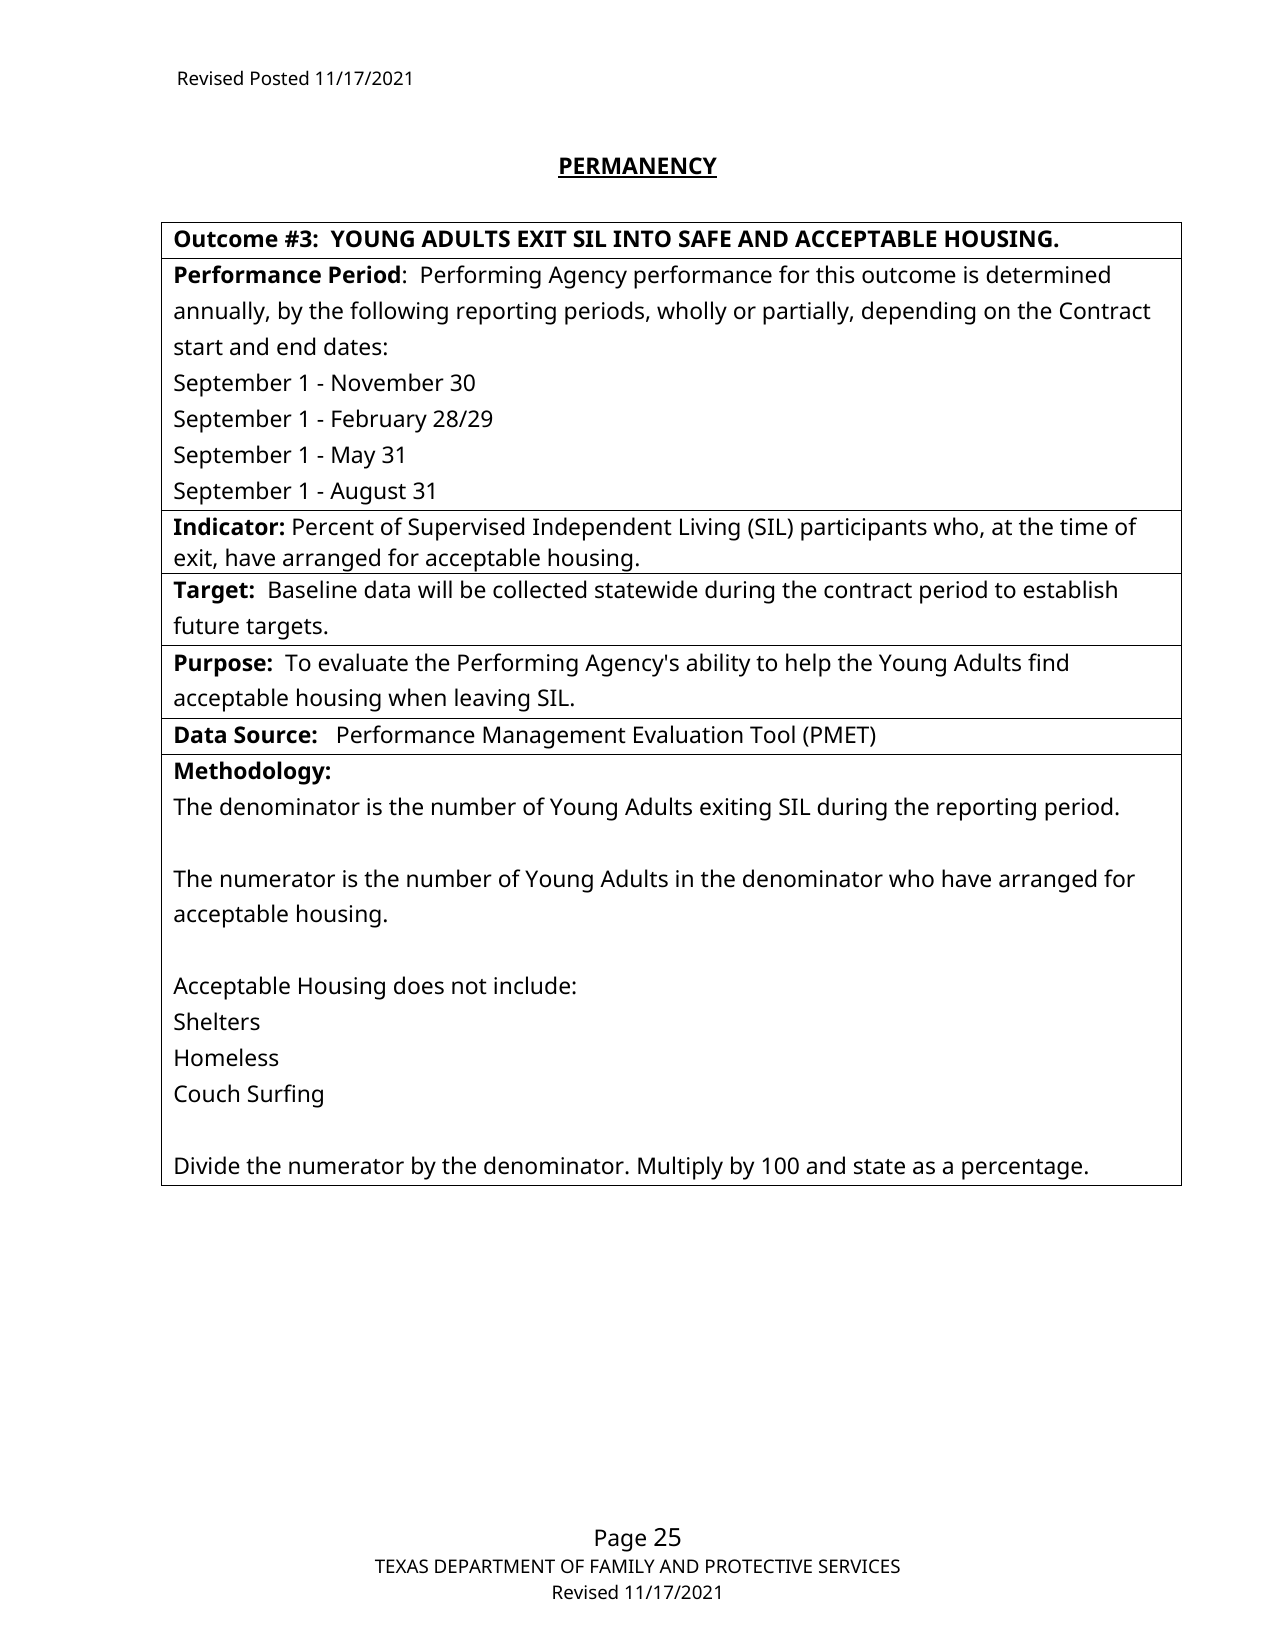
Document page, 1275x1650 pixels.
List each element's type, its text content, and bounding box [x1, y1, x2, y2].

table_cell Target: Baseline data will be collected statewide during the contract period to establish future targets. [162, 574, 1181, 645]
text PERMANENCY [150, 150, 1125, 181]
table_cell Performance Period: Performing Agency performance for this outcome is determined annually, by the following reporting periods, wholly or partially, depending on the Contract start and end dates: September 1 - November 30 September 1 - February 28/29 September 1 - May 31 September 1 - August 31 [162, 259, 1181, 510]
table_cell Data Source: Performance Management Evaluation Tool (PMET) [162, 719, 1181, 754]
table_cell Purpose: To evaluate the Performing Agency's ability to help the Young Adults find acceptable housing when leaving SIL. [162, 646, 1181, 717]
table_header Outcome #3: YOUNG ADULTS EXIT SIL INTO SAFE AND ACCEPTABLE HOUSING. [162, 223, 1181, 258]
table_cell Indicator: Percent of Supervised Independent Living (SIL) participants who, at the time of exit, have arranged for acceptable housing. [162, 511, 1181, 573]
table_cell Methodology: The denominator is the number of Young Adults exiting SIL during the reporting period. The numerator is the number of Young Adults in the denominator who have arranged for acceptable housing. Acceptable Housing does not include: Shelters Homeless Couch Surfing Divide the numerator by the denominator. Multiply by 100 and state as a percentage. [162, 755, 1181, 1185]
